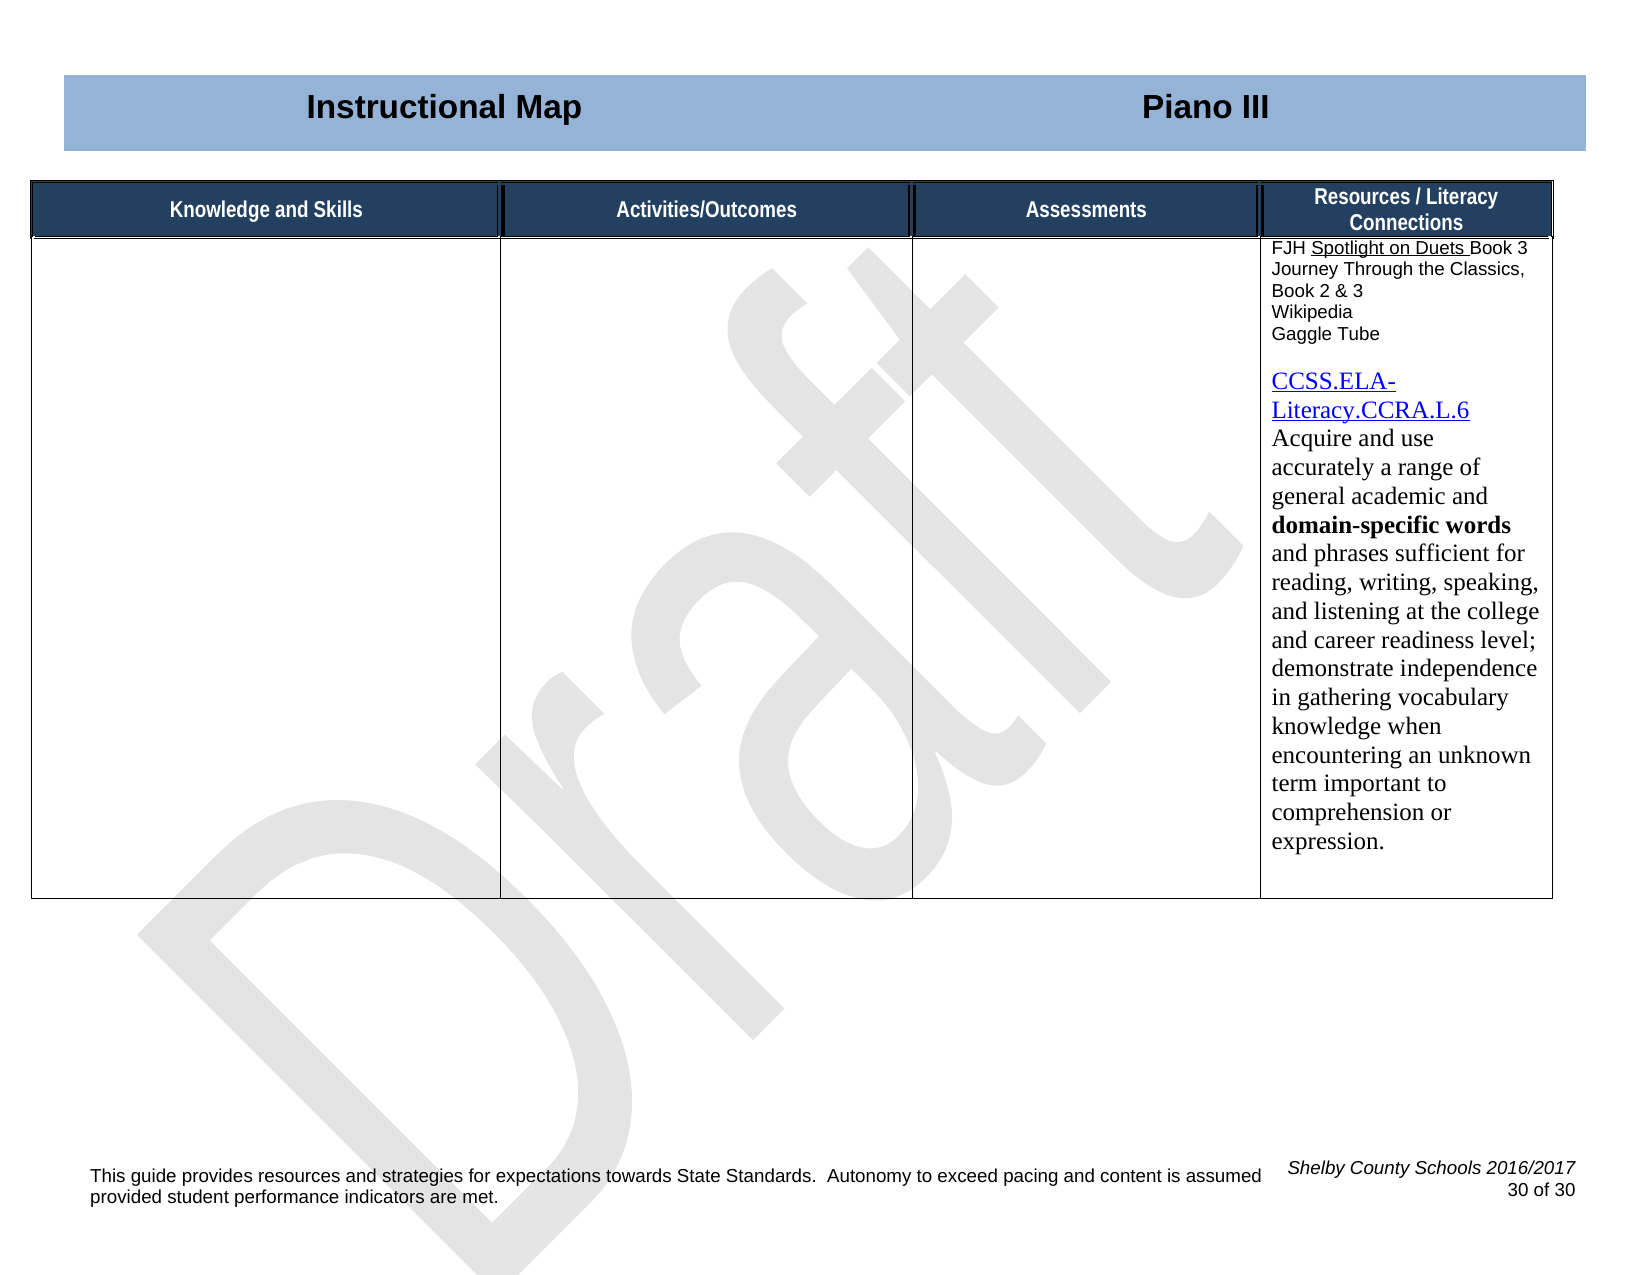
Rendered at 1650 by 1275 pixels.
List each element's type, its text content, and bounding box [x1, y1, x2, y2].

table_header Knowledge and Skills [33, 181, 501, 236]
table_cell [913, 239, 1260, 898]
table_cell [501, 239, 912, 898]
table_header Resources / Literacy Connections [1260, 181, 1551, 236]
table_header Assessments [912, 181, 1260, 236]
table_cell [32, 236, 500, 898]
table_header Activities/Outcomes [501, 181, 912, 236]
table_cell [1261, 236, 1552, 898]
